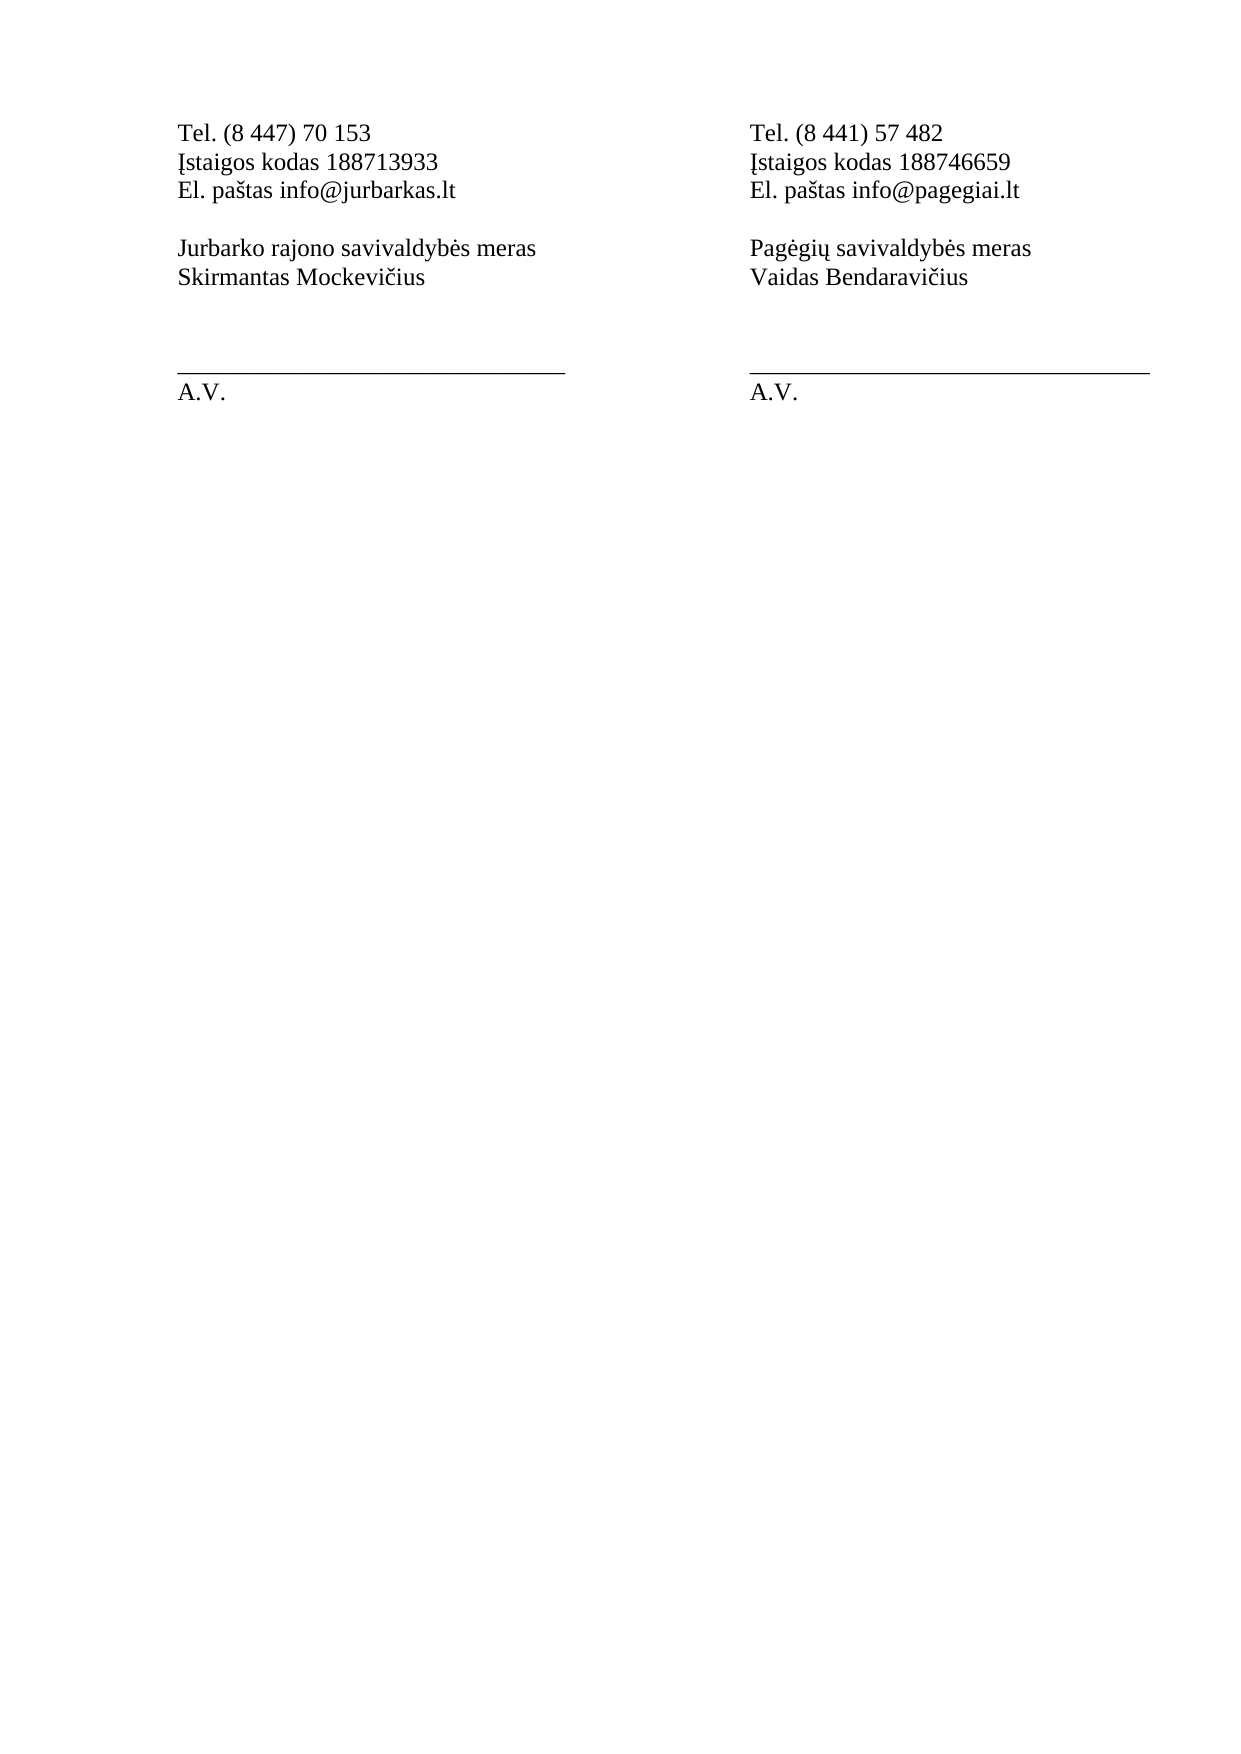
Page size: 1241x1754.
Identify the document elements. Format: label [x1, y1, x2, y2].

table_cell [738, 118, 1235, 434]
table_cell [166, 118, 738, 434]
